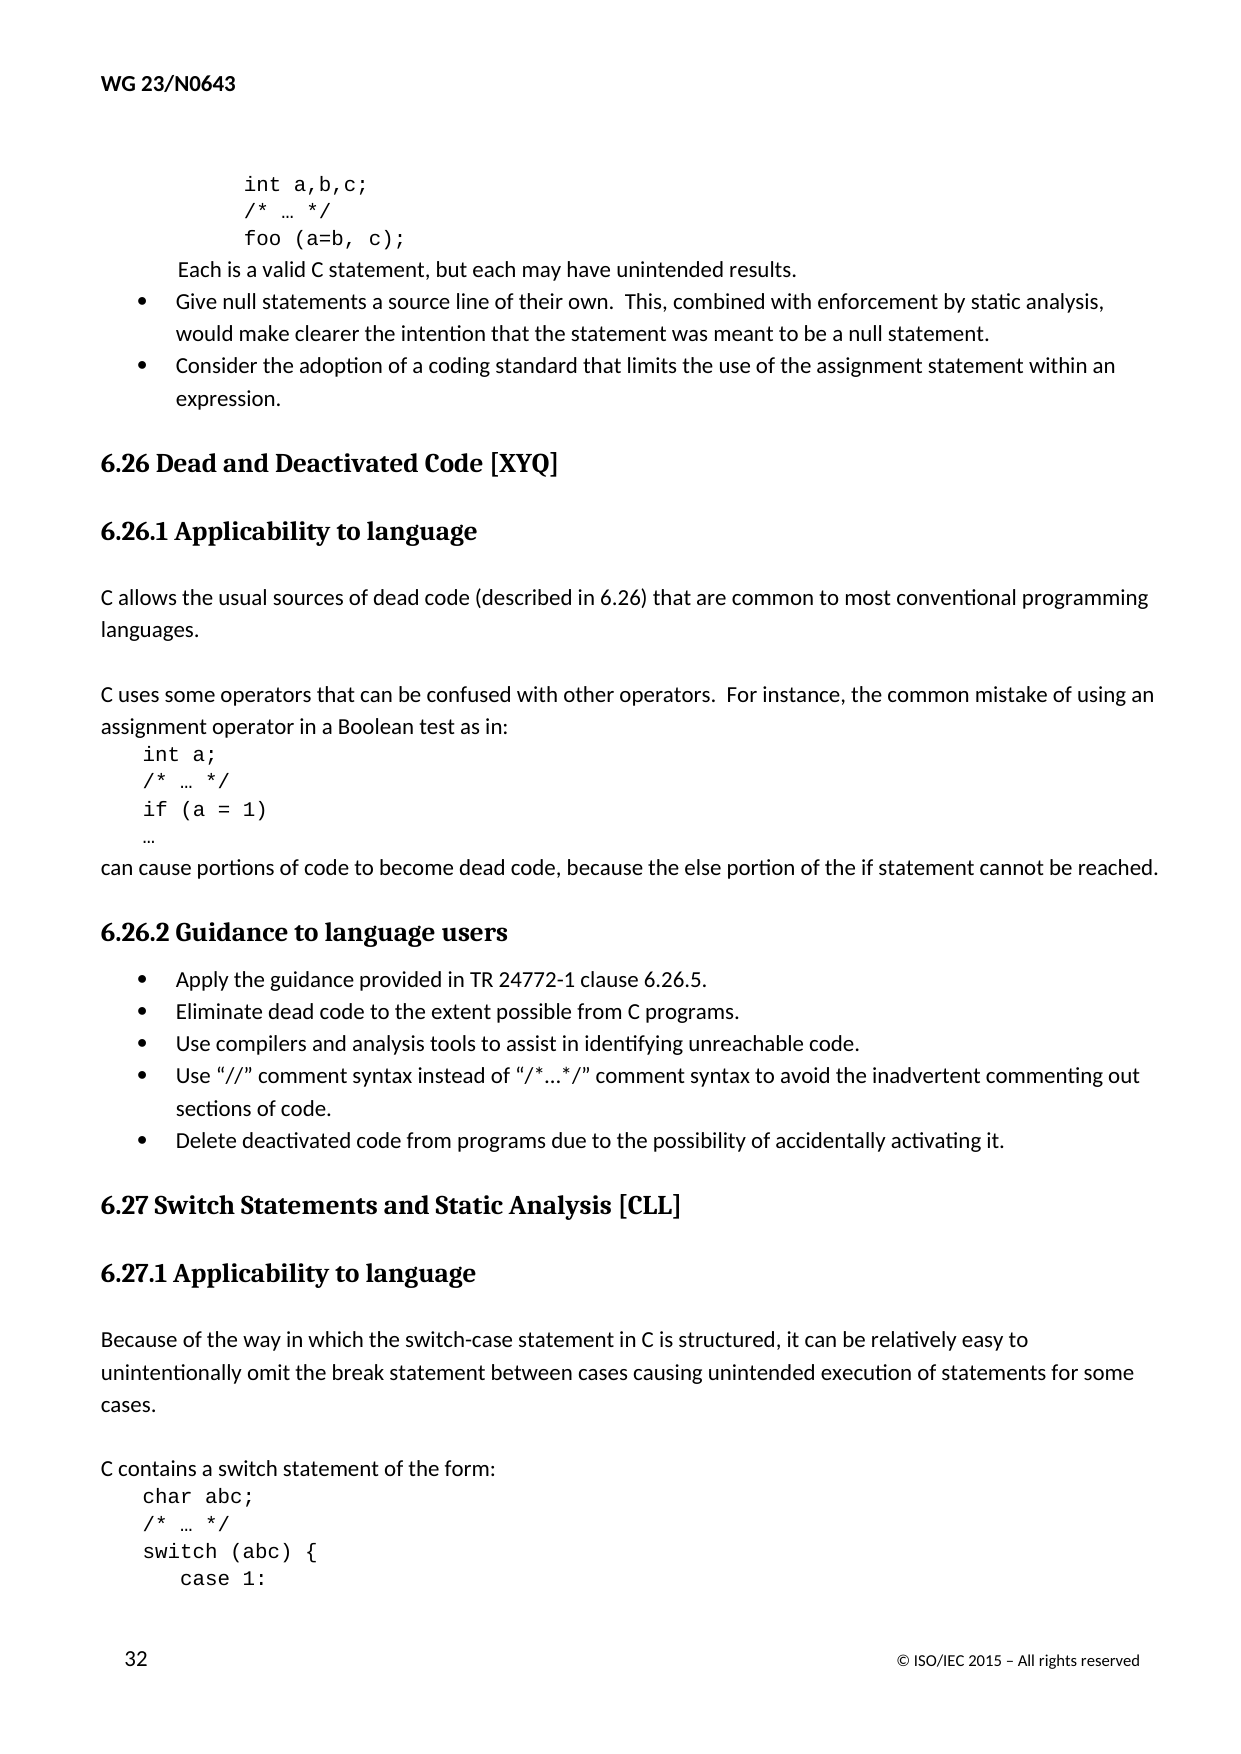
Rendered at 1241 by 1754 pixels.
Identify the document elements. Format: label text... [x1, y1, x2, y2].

text C uses some operators that can be confused with other operators. For instance, the common mistake of using an assignment operator in a Boolean test as in: [101, 680, 1164, 740]
text if (a = 1) [130, 799, 1164, 822]
text C contains a switch statement of the form: [101, 1454, 1164, 1482]
text /* … */ [130, 772, 1164, 795]
text … [130, 826, 1164, 849]
list Use compilers and analysis tools to assist in identifying unreachable code. [138, 1029, 1164, 1057]
text char abc; [101, 1487, 1164, 1510]
subtitle 6.26.2 Guidance to language users [101, 917, 1164, 949]
subtitle 6.27 Switch Statements and Static Analysis [CLL] [101, 1190, 1164, 1222]
list Apply the guidance provided in TR 24772-1 clause 6.26.5. [138, 965, 1164, 993]
text foo (a=b, c); [219, 228, 1164, 252]
list Give null statements a source line of their own. This, combined with enforcement by static analysis, would make clearer the intention that the statement was meant to be a null statement. [138, 287, 1164, 347]
list Consider the adoption of a coding standard that limits the use of the assignment statement within an expression. [138, 352, 1164, 412]
text /* … */ [219, 201, 1164, 224]
text switch (abc) { [101, 1541, 1164, 1564]
text case 1: [101, 1568, 1164, 1592]
list Delete deactivated code from programs due to the possibility of accidentally activating it. [138, 1126, 1164, 1154]
text Each is a valid C statement, but each may have unintended results. [101, 255, 1164, 283]
text C allows the usual sources of dead code (described in 6.26) that are common to most conventional programming languages. [101, 583, 1164, 644]
list Use “//” comment syntax instead of “/*…*/” comment syntax to avoid the inadvertent commenting out sections of code. [138, 1062, 1164, 1122]
subtitle 6.26.1 Applicability to language [101, 516, 1164, 547]
text can cause portions of code to become dead code, because the else portion of the if statement cannot be reached. [101, 853, 1164, 881]
subtitle 6.26 Dead and Deactivated Code [XYQ] [101, 448, 1164, 479]
text int a; [130, 744, 1164, 768]
text /* … */ [101, 1514, 1164, 1537]
list Eliminate dead code to the extent possible from C programs. [138, 997, 1164, 1025]
text int a,b,c; [219, 173, 1164, 197]
text Because of the way in which the switch-case statement in C is structured, it can be relatively easy to unintentionally omit the break statement between cases causing unintended execution of statements for some cases. [101, 1326, 1164, 1418]
subtitle 6.27.1 Applicability to language [101, 1258, 1164, 1289]
